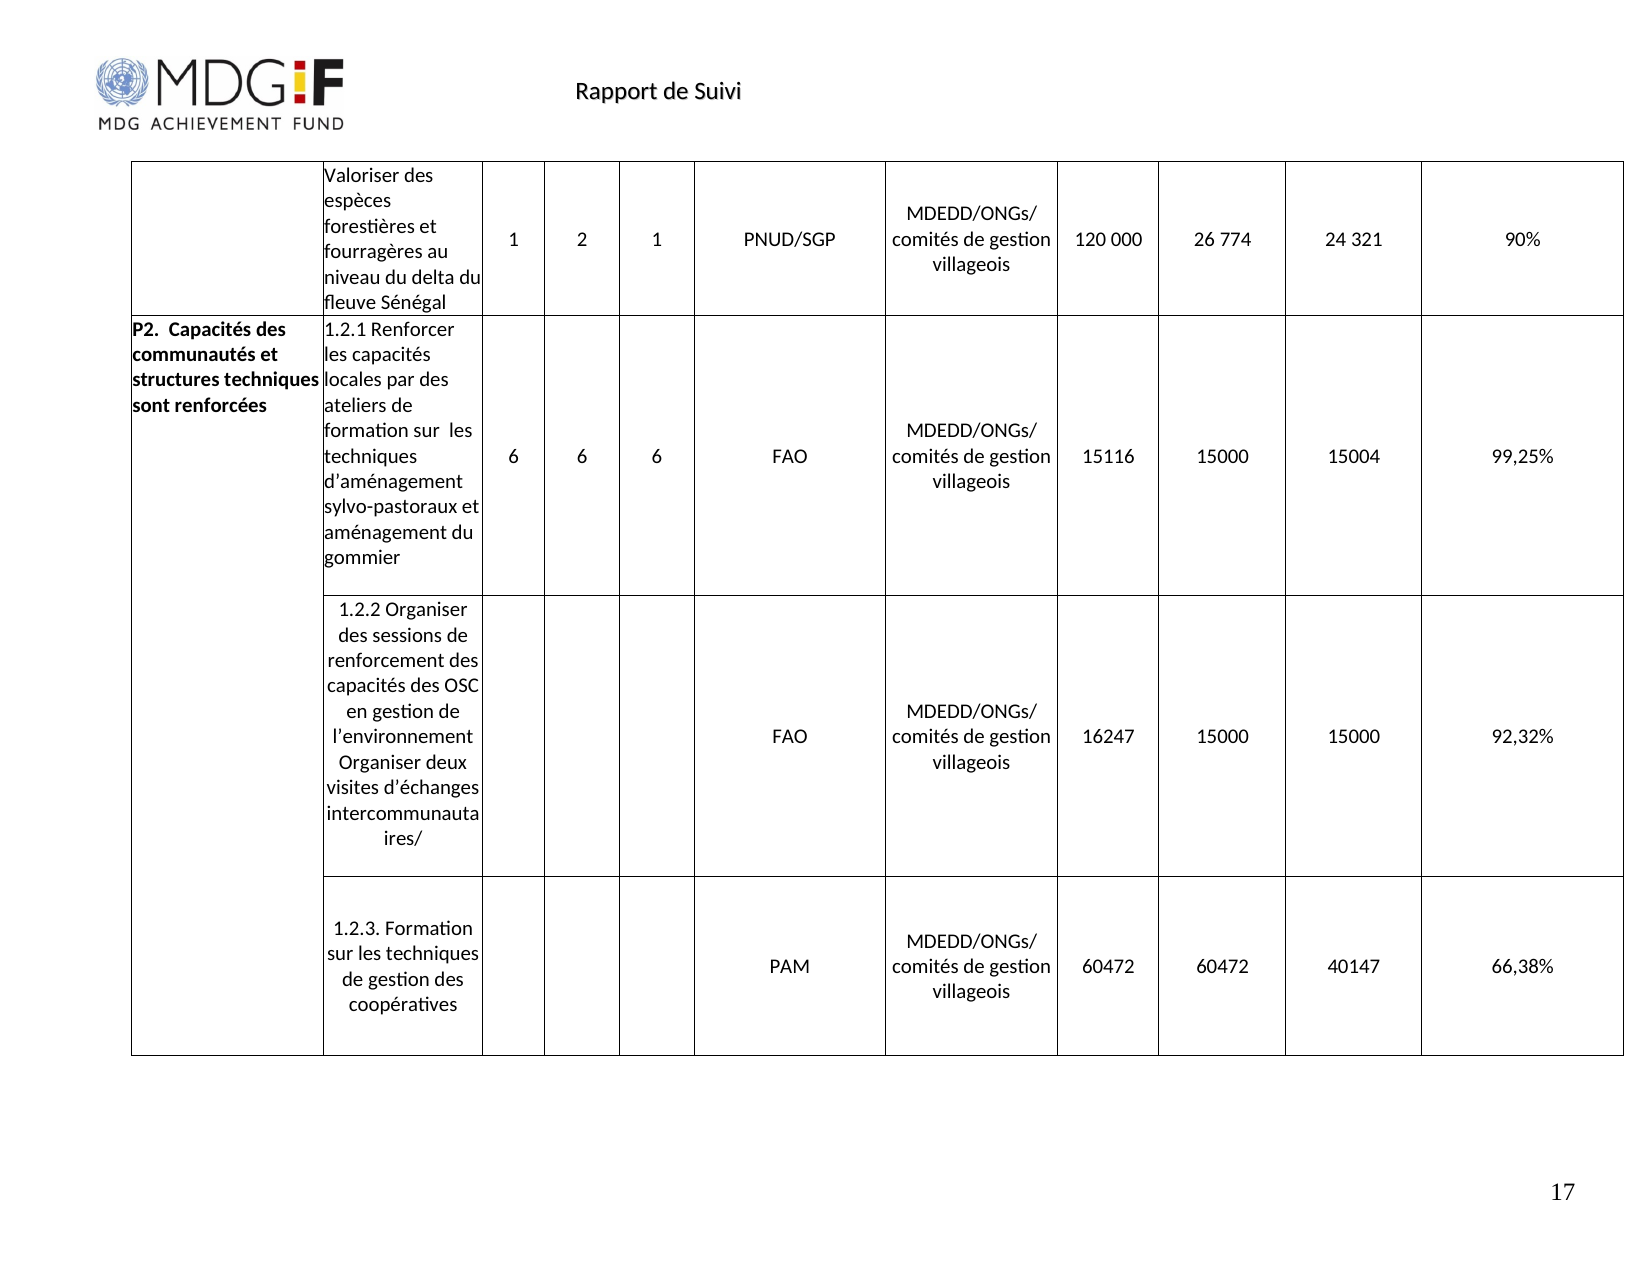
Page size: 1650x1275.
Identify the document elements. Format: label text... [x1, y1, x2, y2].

table_cell 6 [483, 316, 544, 595]
table_cell [620, 877, 694, 1055]
table_cell 99,25% [1422, 316, 1623, 595]
table_cell MDEDD/ONGs/comités de gestion villageois [886, 596, 1057, 876]
table_cell [483, 596, 544, 876]
table_cell 6 [545, 316, 619, 595]
table_cell 26 774 [1159, 162, 1285, 315]
table_cell 1.2.3. Formation sur les techniques de gestion des coopératives [324, 877, 482, 1055]
table_cell 15116 [1058, 316, 1158, 595]
picture [94, 56, 345, 129]
table_cell Valoriser des espèces forestières et fourragères au niveau du delta du fleuve Sénégal [324, 162, 482, 315]
table_cell [483, 877, 544, 1055]
table_cell 15000 [1286, 596, 1421, 876]
table_cell 60472 [1159, 877, 1285, 1055]
table_cell [545, 596, 619, 876]
table_cell 16247 [1058, 596, 1158, 876]
table_cell 1 [483, 162, 544, 315]
table_cell [545, 877, 619, 1055]
table_cell P2. Capacités des communautés et structures techniques sont renforcées [132, 316, 323, 1055]
table_cell MDEDD/ONGs/comités de gestion villageois [886, 316, 1057, 595]
table_cell FAO [695, 316, 885, 595]
table_cell 92,32% [1422, 596, 1623, 876]
table_cell 60472 [1058, 877, 1158, 1055]
table_cell 40147 [1286, 877, 1421, 1055]
table_cell 90% [1422, 162, 1623, 315]
table_cell 120 000 [1058, 162, 1158, 315]
table_cell 15000 [1159, 596, 1285, 876]
table_cell 24 321 [1286, 162, 1421, 315]
table_cell MDEDD/ONGs/ comités de gestion villageois [886, 162, 1057, 315]
table_cell PNUD/SGP [695, 162, 885, 315]
table_cell 1.2.1 Renforcer les capacités locales par des ateliers de formation sur les techniques d’aménagement sylvo-pastoraux et aménagement du gommier [324, 316, 482, 595]
table_cell 6 [620, 316, 694, 595]
table_cell 1.2.2 Organiser des sessions de renforcement des capacités des OSC en gestion de l’environnement Organiser deux visites d’échanges intercommunautaires/ [324, 596, 482, 876]
table_cell 15000 [1159, 316, 1285, 595]
table_cell PAM [695, 877, 885, 1055]
table_cell 15004 [1286, 316, 1421, 595]
table_cell 66,38% [1422, 877, 1623, 1055]
table_cell FAO [695, 596, 885, 876]
table_cell MDEDD/ONGs/comités de gestion villageois [886, 877, 1057, 1055]
table_cell 2 [545, 162, 619, 315]
table_cell [620, 596, 694, 876]
table_cell 1 [620, 162, 694, 315]
